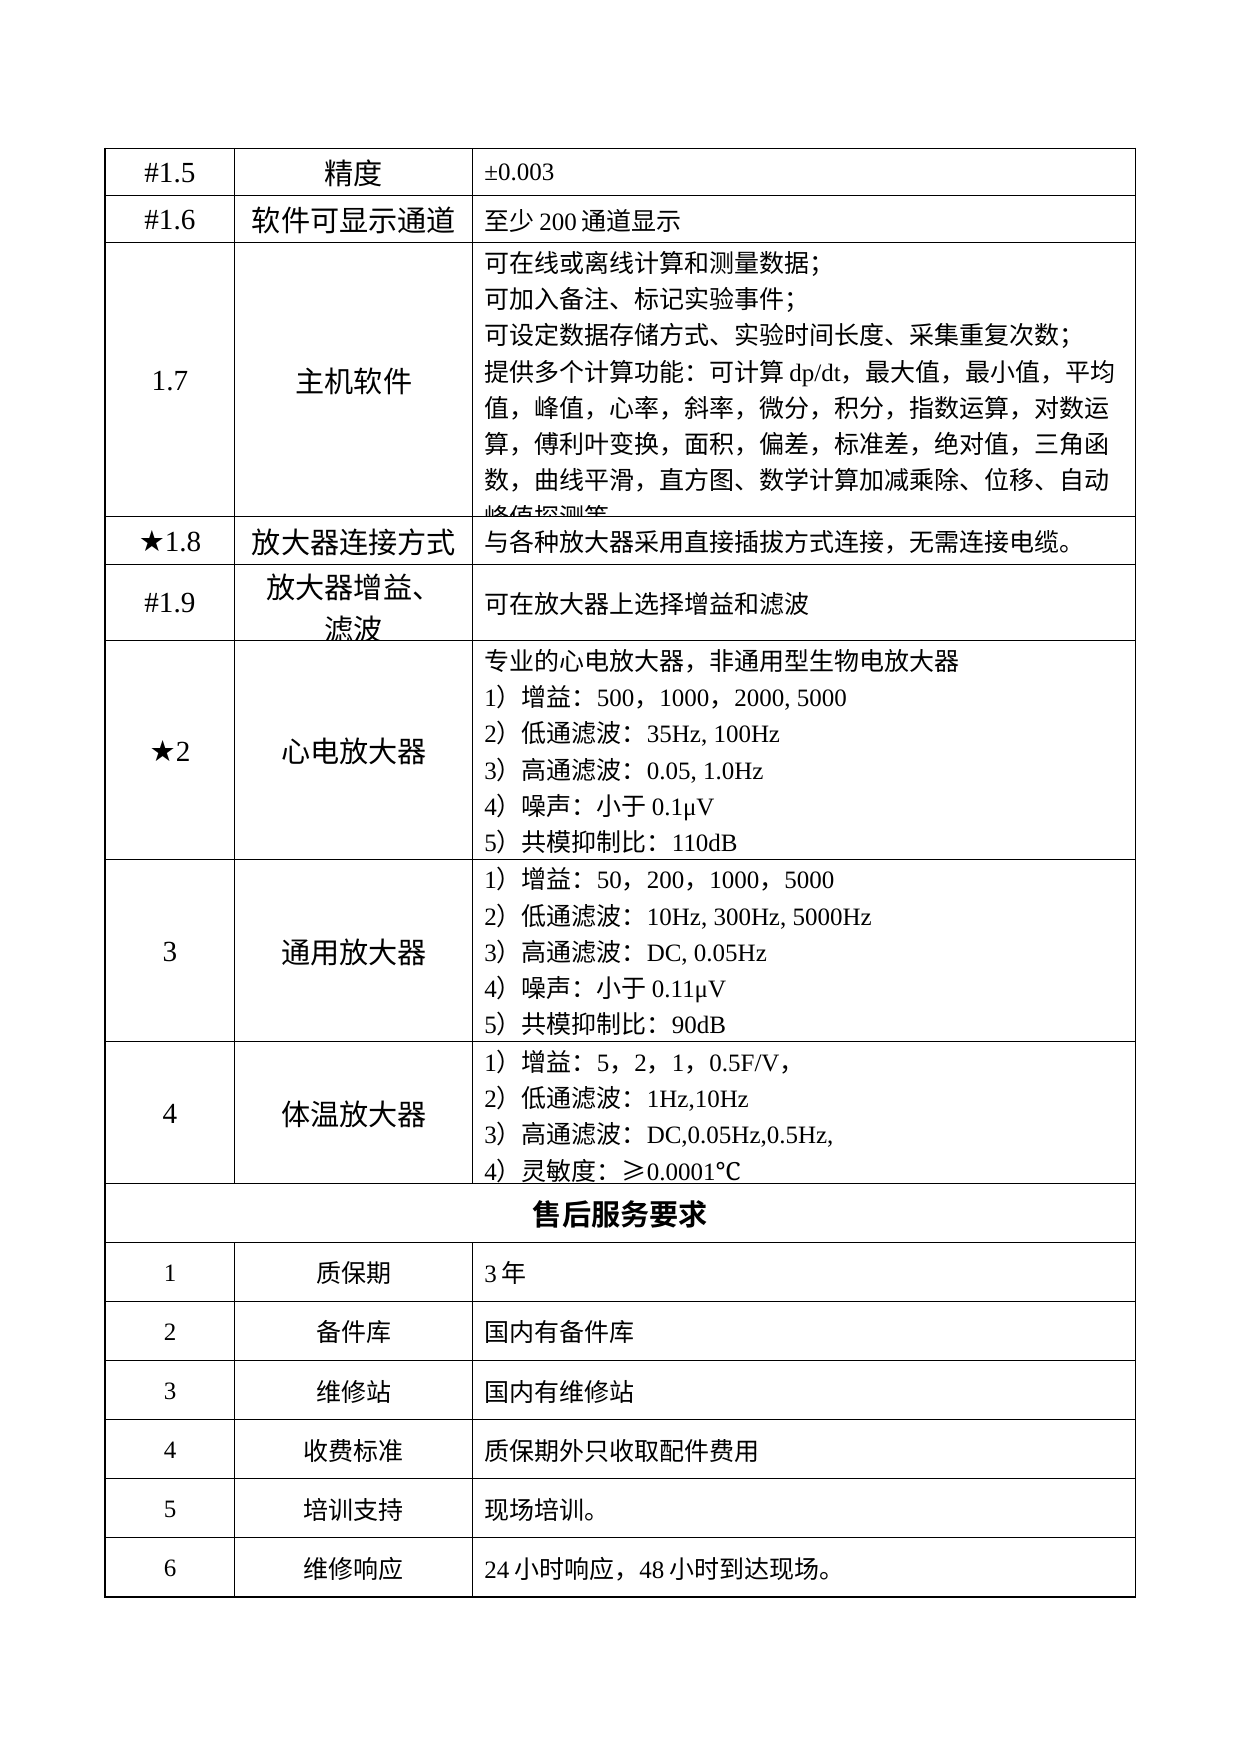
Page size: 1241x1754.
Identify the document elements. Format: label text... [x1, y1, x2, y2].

table_cell 维修站 [235, 1361, 472, 1419]
table_cell 3年 [473, 1243, 1135, 1301]
table_cell 6 [106, 1538, 234, 1596]
table_cell 培训支持 [235, 1479, 472, 1537]
table_cell ★1.8 [106, 517, 234, 563]
table_cell 放大器连接方式 [235, 517, 472, 563]
table_cell 通用放大器 [235, 860, 472, 1041]
table_cell 至少200通道显示 [473, 196, 1135, 242]
table_cell 与各种放大器采用直接插拔方式连接，无需连接电缆。 [473, 517, 1135, 563]
table_cell #1.6 [106, 196, 234, 242]
table_cell 备件库 [235, 1302, 472, 1360]
table_cell 1）增益：5，2，1，0.5F/V， 2）低通滤波：1Hz,10Hz 3）高通滤波：DC,0.05Hz,0.5Hz, 4）灵敏度：≥0.0001℃ [473, 1042, 1135, 1183]
table_cell ★2 [106, 641, 234, 859]
table_cell 3 [106, 1361, 234, 1419]
table_cell 1.7 [106, 243, 234, 516]
table_cell 4 [106, 1042, 234, 1183]
table_cell 1）增益：50，200，1000，5000 2）低通滤波：10Hz, 300Hz, 5000Hz 3）高通滤波：DC, 0.05Hz 4）噪声：小于0.11μV 5）共模抑制比：90dB [473, 860, 1135, 1041]
table_cell 可在线或离线计算和测量数据； 可加入备注、标记实验事件； 可设定数据存储方式、实验时间长度、采集重复次数； 提供多个计算功能：可计算dp/dt，最大值，最小值，平均值，峰值，心率，斜率，微分，积分，指数运算，对数运算，傅利叶变换，面积，偏差，标准差，绝对值，三角函数，曲线平滑，直方图、数学计算加减乘除、位移、自动峰值探测等。 [473, 243, 1135, 516]
table_cell 质保期外只收取配件费用 [473, 1420, 1135, 1478]
table_cell 心电放大器 [235, 641, 472, 859]
table_cell 3 [106, 860, 234, 1041]
table_cell 售后服务要求 [106, 1184, 1135, 1242]
table_cell 软件可显示通道 [235, 196, 472, 242]
table_cell 2 [106, 1302, 234, 1360]
table_cell 可在放大器上选择增益和滤波 [473, 565, 1135, 640]
table_cell 国内有维修站 [473, 1361, 1135, 1419]
table_cell #1.9 [106, 565, 234, 640]
table_cell 4 [106, 1420, 234, 1478]
table_cell 1 [106, 1243, 234, 1301]
table_cell 体温放大器 [235, 1042, 472, 1183]
table_cell 收费标准 [235, 1420, 472, 1478]
table_cell 国内有备件库 [473, 1302, 1135, 1360]
table_cell 5 [106, 1479, 234, 1537]
table_cell 主机软件 [235, 243, 472, 516]
table_cell ±0.003 [473, 149, 1135, 195]
table_cell 精度 [235, 149, 472, 195]
table_cell #1.5 [106, 149, 234, 195]
table_cell 专业的心电放大器，非通用型生物电放大器 1）增益：500，1000，2000, 5000 2）低通滤波：35Hz, 100Hz 3）高通滤波：0.05, 1.0Hz 4）噪声：小于0.1μV 5）共模抑制比：110dB [473, 641, 1135, 859]
table_cell 质保期 [235, 1243, 472, 1301]
table_cell 放大器增益、 滤波 [235, 565, 472, 640]
table_cell 24小时响应，48小时到达现场。 [473, 1538, 1135, 1596]
table_cell 维修响应 [235, 1538, 472, 1596]
table_cell 现场培训。 [473, 1479, 1135, 1537]
